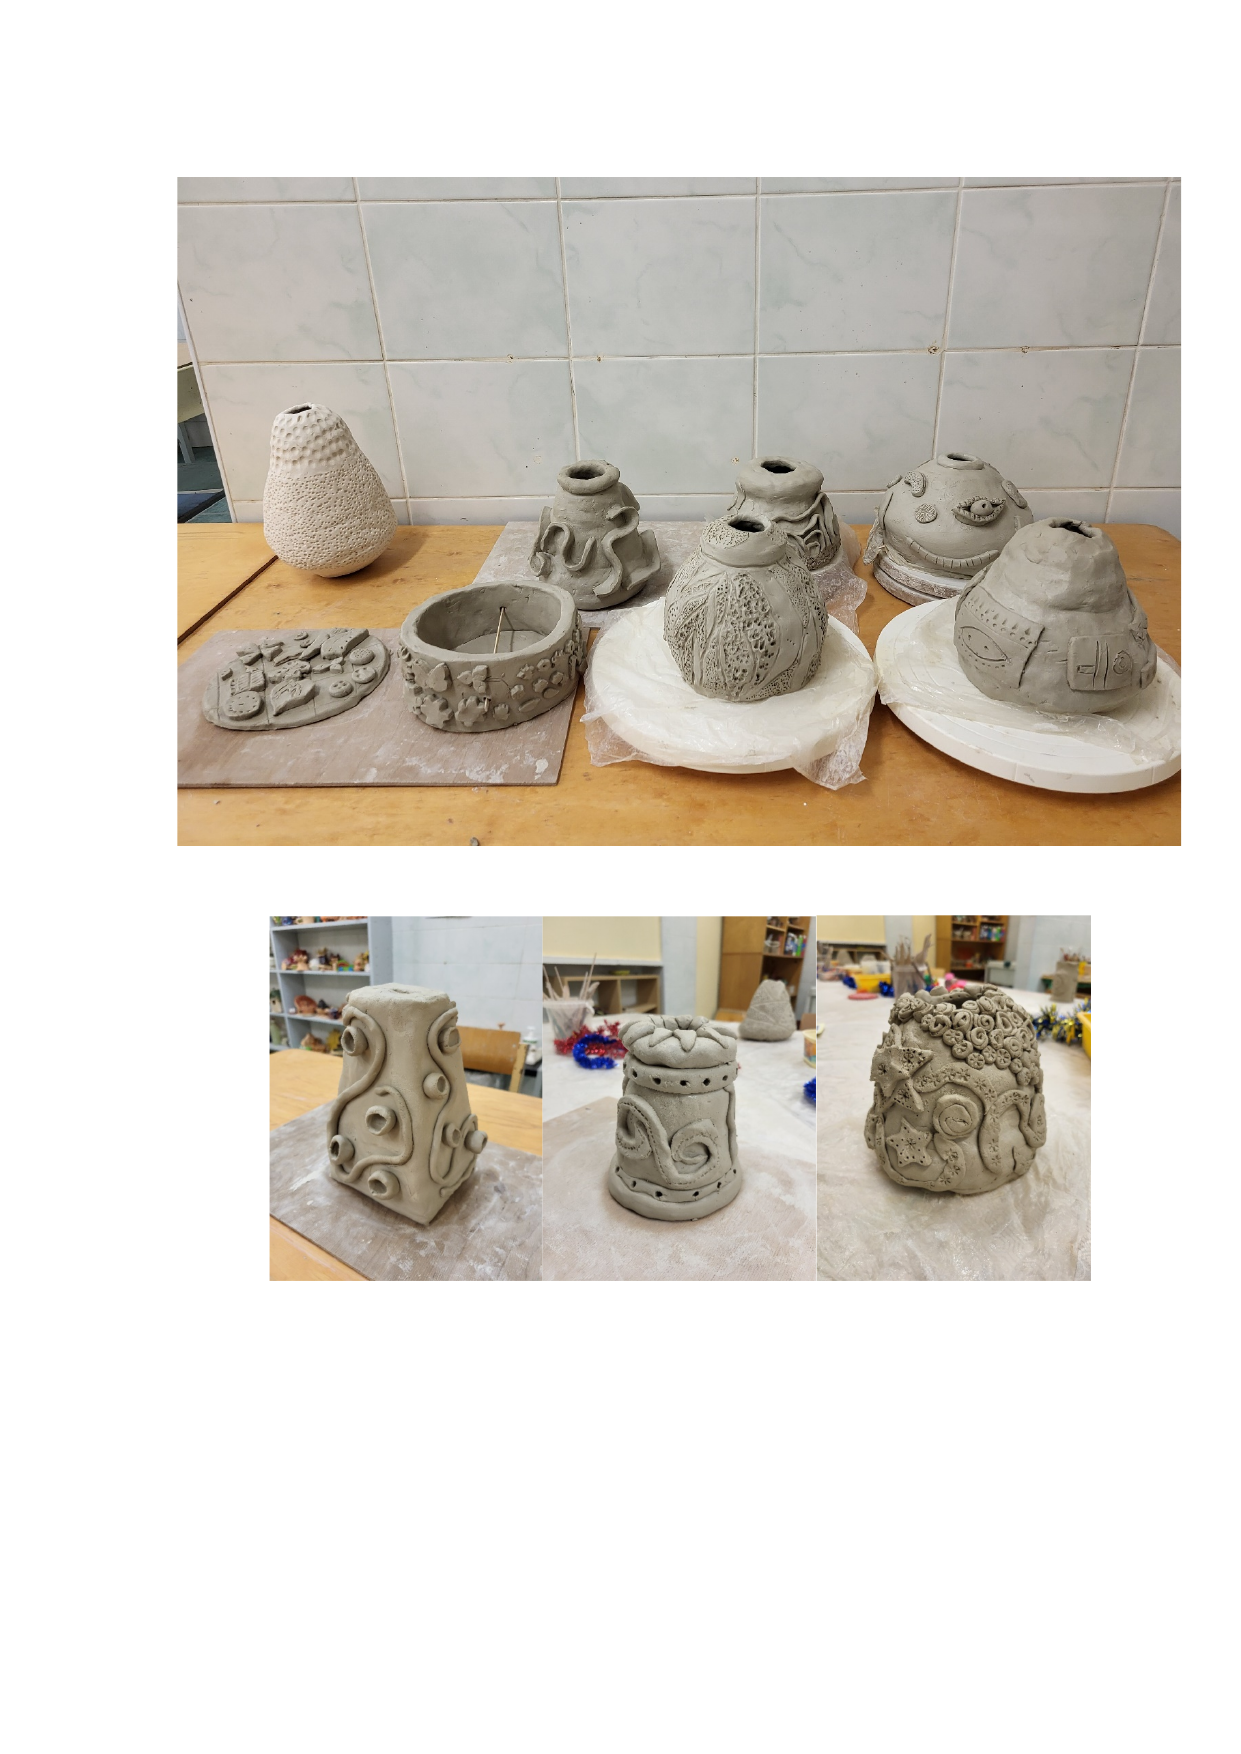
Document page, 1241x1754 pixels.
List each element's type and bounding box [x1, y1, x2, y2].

picture [817, 916, 1091, 1280]
picture [543, 917, 816, 1281]
picture [270, 917, 542, 1280]
picture [177, 177, 1182, 846]
